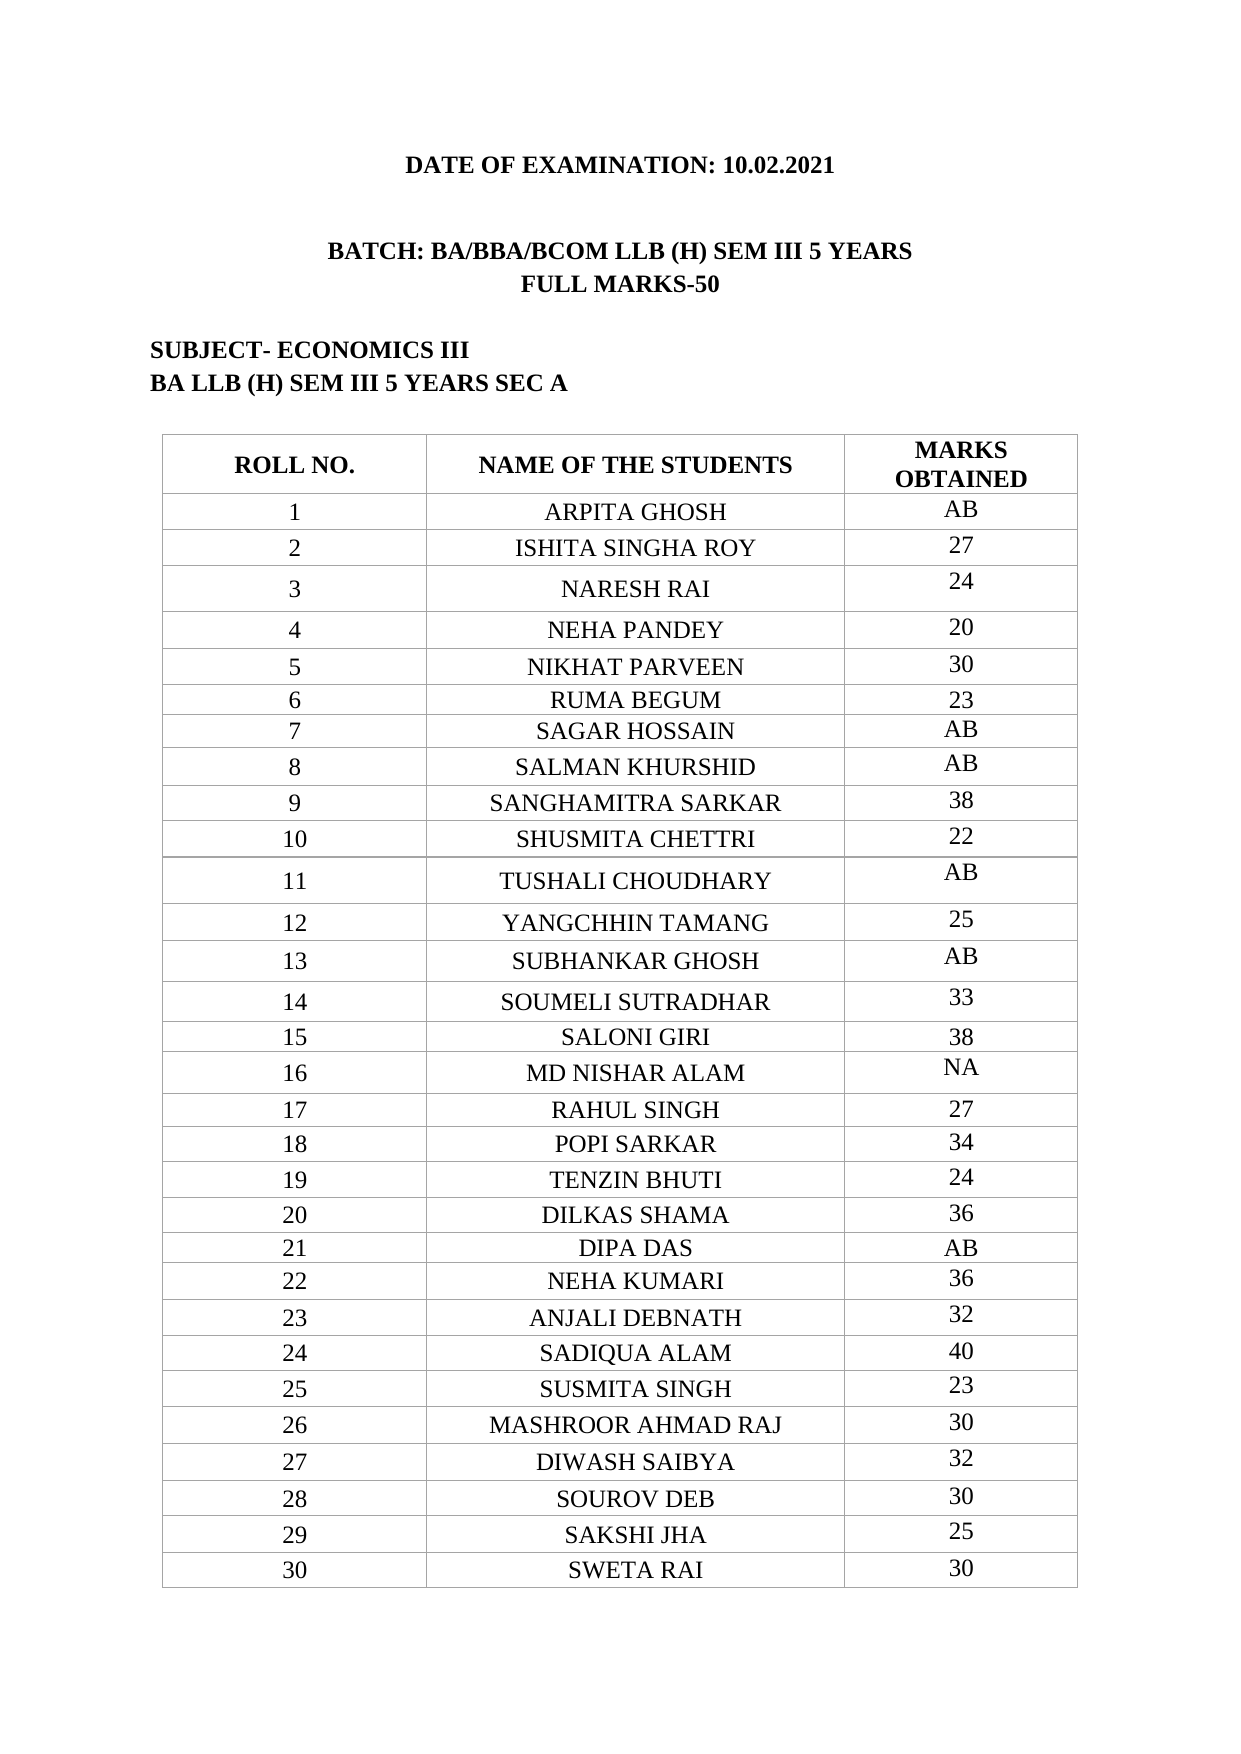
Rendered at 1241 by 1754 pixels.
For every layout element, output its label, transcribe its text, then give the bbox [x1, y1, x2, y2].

table_cell NEHA KUMARI [427, 1263, 844, 1298]
table_cell 25 [845, 904, 1077, 940]
table_cell 28 [163, 1481, 426, 1515]
table_cell 22 [163, 1263, 426, 1298]
table_cell 23 [163, 1300, 426, 1335]
table_cell TUSHALI CHOUDHARY [427, 858, 844, 903]
table_cell AB [845, 858, 1077, 903]
table_cell 38 [845, 786, 1077, 820]
table_cell YANGCHHIN TAMANG [427, 904, 844, 940]
table_cell 15 [163, 1022, 426, 1051]
table_cell 24 [845, 566, 1077, 611]
table_cell 11 [163, 858, 426, 903]
table_cell 33 [845, 982, 1077, 1021]
text BATCH: BA/BBA/BCOM LLB (H) SEM III 5 YEARS [150, 236, 1090, 265]
table_cell DIWASH SAIBYA [427, 1444, 844, 1480]
table_cell AB [845, 1233, 1077, 1262]
table_header NAME OF THE STUDENTS [427, 435, 844, 493]
table_cell 38 [845, 1022, 1077, 1051]
table_cell MASHROOR AHMAD RAJ [427, 1407, 844, 1442]
table_cell 3 [163, 566, 426, 611]
table_cell SOUMELI SUTRADHAR [427, 982, 844, 1021]
table_cell 30 [845, 1481, 1077, 1515]
table_cell AB [845, 494, 1077, 529]
table_cell 17 [163, 1094, 426, 1126]
table_cell NEHA PANDEY [427, 612, 844, 648]
table_cell 27 [845, 1094, 1077, 1126]
table_cell RUMA BEGUM [427, 685, 844, 713]
table_cell 13 [163, 941, 426, 981]
table_cell 30 [845, 1407, 1077, 1442]
table_cell SADIQUA ALAM [427, 1336, 844, 1369]
table_cell 19 [163, 1162, 426, 1197]
table_cell 30 [163, 1553, 426, 1587]
table_header MARKS OBTAINED [845, 435, 1077, 493]
table_cell AB [845, 715, 1077, 747]
table_cell 8 [163, 748, 426, 784]
table_cell 16 [163, 1052, 426, 1093]
table_cell 27 [845, 530, 1077, 565]
table_cell SALMAN KHURSHID [427, 748, 844, 784]
table_cell 36 [845, 1263, 1077, 1298]
table_cell 4 [163, 612, 426, 648]
table_cell NIKHAT PARVEEN [427, 649, 844, 684]
text DATE OF EXAMINATION: 10.02.2021 [150, 150, 1090, 179]
table_cell 40 [845, 1336, 1077, 1369]
table_cell 23 [845, 685, 1077, 713]
table_cell ANJALI DEBNATH [427, 1300, 844, 1335]
table_cell 24 [845, 1162, 1077, 1197]
table_cell 30 [845, 649, 1077, 684]
table_header ROLL NO. [163, 435, 426, 493]
table_cell ARPITA GHOSH [427, 494, 844, 529]
table_cell SHUSMITA CHETTRI [427, 821, 844, 856]
table_cell NARESH RAI [427, 566, 844, 611]
table_cell SAKSHI JHA [427, 1516, 844, 1552]
table_cell TENZIN BHUTI [427, 1162, 844, 1197]
table_cell RAHUL SINGH [427, 1094, 844, 1126]
table_cell 20 [163, 1198, 426, 1232]
table_cell SUBHANKAR GHOSH [427, 941, 844, 981]
table_cell 20 [845, 612, 1077, 648]
text FULL MARKS-50 [150, 269, 1090, 298]
table_cell SOUROV DEB [427, 1481, 844, 1515]
table_cell 10 [163, 821, 426, 856]
table_cell 26 [163, 1407, 426, 1442]
table_cell 34 [845, 1127, 1077, 1161]
table_cell ISHITA SINGHA ROY [427, 530, 844, 565]
table_cell NA [845, 1052, 1077, 1093]
table_cell 25 [845, 1516, 1077, 1552]
table_cell 1 [163, 494, 426, 529]
table_cell DILKAS SHAMA [427, 1198, 844, 1232]
text BA LLB (H) SEM III 5 YEARS SEC A [150, 368, 1090, 397]
table_cell 22 [845, 821, 1077, 856]
table_cell 14 [163, 982, 426, 1021]
table_cell DIPA DAS [427, 1233, 844, 1262]
table_cell SWETA RAI [427, 1553, 844, 1587]
table_cell 5 [163, 649, 426, 684]
table_cell 23 [845, 1371, 1077, 1406]
table_cell 27 [163, 1444, 426, 1480]
table_cell 18 [163, 1127, 426, 1161]
table_cell SANGHAMITRA SARKAR [427, 786, 844, 820]
table_cell 30 [845, 1553, 1077, 1587]
table_cell SUSMITA SINGH [427, 1371, 844, 1406]
table_cell 7 [163, 715, 426, 747]
text SUBJECT- ECONOMICS III [150, 335, 1090, 364]
table_cell POPI SARKAR [427, 1127, 844, 1161]
table_cell 24 [163, 1336, 426, 1369]
table_cell 21 [163, 1233, 426, 1262]
table_cell 6 [163, 685, 426, 713]
table_cell 29 [163, 1516, 426, 1552]
table_cell 25 [163, 1371, 426, 1406]
table_cell 32 [845, 1300, 1077, 1335]
table_cell AB [845, 748, 1077, 784]
table_cell AB [845, 941, 1077, 981]
table_cell 36 [845, 1198, 1077, 1232]
table_cell SAGAR HOSSAIN [427, 715, 844, 747]
table_cell SALONI GIRI [427, 1022, 844, 1051]
table_cell MD NISHAR ALAM [427, 1052, 844, 1093]
table_cell 32 [845, 1444, 1077, 1480]
table_cell 12 [163, 904, 426, 940]
table_cell 9 [163, 786, 426, 820]
table_cell 2 [163, 530, 426, 565]
